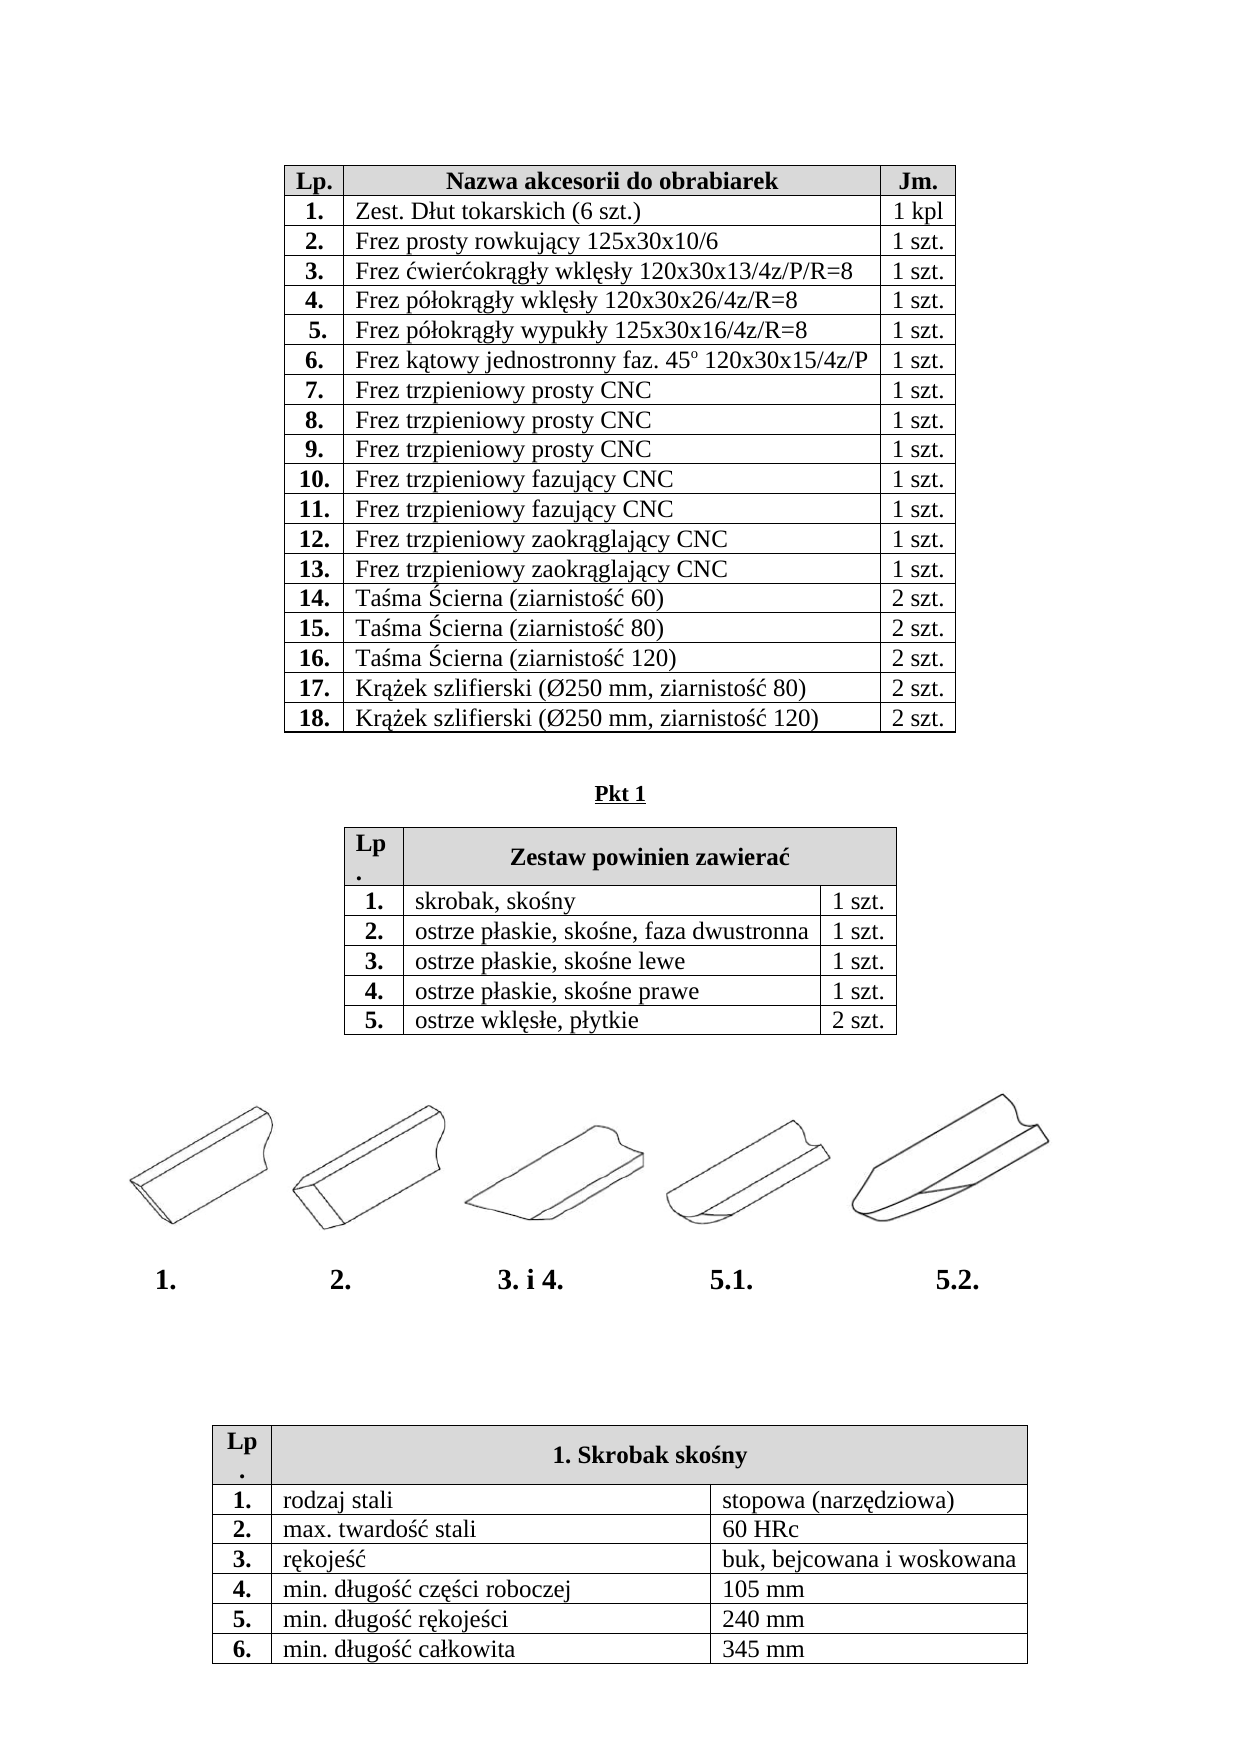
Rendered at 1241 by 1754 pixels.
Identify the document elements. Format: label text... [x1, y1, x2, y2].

table_cell 13. [285, 554, 343, 582]
table_cell stopowa (narzędziowa) [711, 1485, 1027, 1513]
picture [118, 1082, 1060, 1242]
table_cell 3. [345, 946, 403, 975]
table_cell 18. [285, 703, 343, 731]
table_cell Frez kątowy jednostronny faz. 45o 120x30x15/4z/P [344, 345, 880, 374]
table_cell Frez trzpieniowy zaokrąglający CNC [344, 554, 880, 582]
text 1. 2. 3. i 4. 5.1. 5.2. [118, 1262, 1122, 1296]
table_cell 12. [285, 524, 343, 553]
table_cell min. długość całkowita [272, 1634, 710, 1662]
table_cell 1 szt. [881, 554, 955, 582]
table_cell 7. [285, 375, 343, 404]
table_cell 11. [285, 494, 343, 523]
table_cell 6. [213, 1634, 271, 1662]
table_cell 4. [285, 286, 343, 314]
table_cell Frez trzpieniowy fazujący CNC [344, 494, 880, 523]
table_cell 1. [285, 196, 343, 225]
table_cell 1 szt. [881, 345, 955, 374]
table_cell 1 kpl [881, 196, 955, 225]
table_cell Frez trzpieniowy prosty CNC [344, 435, 880, 463]
table_cell Frez półokrągły wklęsły 120x30x26/4z/R=8 [344, 286, 880, 314]
table_cell min. długość rękojeści [272, 1604, 710, 1633]
table_header Zestaw powinien zawierać [404, 828, 896, 885]
table_cell 1 szt. [881, 524, 955, 553]
table_cell Frez trzpieniowy prosty CNC [344, 375, 880, 404]
table_cell 15. [285, 613, 343, 642]
table_cell 1 szt. [881, 375, 955, 404]
table_cell 2 szt. [881, 703, 955, 731]
table_cell 60 HRc [711, 1515, 1027, 1543]
table_cell rękojeść [272, 1544, 710, 1573]
table_cell 240 mm [711, 1604, 1027, 1633]
table_cell Taśma Ścierna (ziarnistość 120) [344, 643, 880, 672]
table_cell 2 szt. [881, 584, 955, 612]
table_cell 1 szt. [881, 494, 955, 523]
table_cell 1 szt. [821, 886, 896, 915]
table_cell 8. [285, 405, 343, 433]
table_cell Frez półokrągły wypukły 125x30x16/4z/R=8 [344, 315, 880, 344]
table_cell Zest. Dłut tokarskich (6 szt.) [344, 196, 880, 225]
table_cell 2. [345, 916, 403, 945]
table_cell 1 szt. [821, 916, 896, 945]
table_cell ostrze wklęsłe, płytkie [404, 1006, 820, 1034]
table_cell 1 szt. [881, 315, 955, 344]
table_cell ostrze płaskie, skośne lewe [404, 946, 820, 975]
table_cell 2. [213, 1515, 271, 1543]
table_cell 345 mm [711, 1634, 1027, 1662]
table_header Jm. [881, 166, 955, 195]
table_cell 2 szt. [881, 613, 955, 642]
table_cell 1 szt. [881, 226, 955, 255]
table_header Nazwa akcesorii do obrabiarek [344, 166, 880, 195]
table_cell Taśma Ścierna (ziarnistość 80) [344, 613, 880, 642]
table_cell 3. [213, 1544, 271, 1573]
table_cell 3. [285, 256, 343, 284]
table_cell Frez trzpieniowy zaokrąglający CNC [344, 524, 880, 553]
table_cell 105 mm [711, 1574, 1027, 1603]
table_cell ostrze płaskie, skośne, faza dwustronna [404, 916, 820, 945]
table_cell min. długość części roboczej [272, 1574, 710, 1603]
table_header Lp. [213, 1426, 271, 1484]
table_cell 5. [285, 315, 343, 344]
table_cell 4. [345, 976, 403, 1004]
text Pkt 1 [118, 779, 1122, 806]
table_cell 1 szt. [881, 405, 955, 433]
table_cell 1 szt. [821, 946, 896, 975]
table_cell buk, bejcowana i woskowana [711, 1544, 1027, 1573]
table_cell 1 szt. [881, 286, 955, 314]
table_header 1. Skrobak skośny [272, 1426, 1027, 1484]
table_cell Krążek szlifierski (Ø250 mm, ziarnistość 80) [344, 673, 880, 702]
table_cell skrobak, skośny [404, 886, 820, 915]
table_cell 5. [213, 1604, 271, 1633]
table_cell 4. [213, 1574, 271, 1603]
table_cell 1 szt. [881, 464, 955, 493]
table_cell 1. [213, 1485, 271, 1513]
table_cell 6. [285, 345, 343, 374]
table_cell 1 szt. [821, 976, 896, 1004]
table_cell max. twardość stali [272, 1515, 710, 1543]
table_cell 2 szt. [821, 1006, 896, 1034]
table_cell 2 szt. [881, 673, 955, 702]
table_header Lp. [345, 828, 403, 885]
table_cell 5. [345, 1006, 403, 1034]
table_cell Frez prosty rowkujący 125x30x10/6 [344, 226, 880, 255]
table_cell 1. [345, 886, 403, 915]
table_cell 10. [285, 464, 343, 493]
table_cell Taśma Ścierna (ziarnistość 60) [344, 584, 880, 612]
table_cell 1 szt. [881, 435, 955, 463]
table_cell 17. [285, 673, 343, 702]
table_cell 14. [285, 584, 343, 612]
table_cell ostrze płaskie, skośne prawe [404, 976, 820, 1004]
table_cell 2. [285, 226, 343, 255]
table_cell Frez trzpieniowy fazujący CNC [344, 464, 880, 493]
table_cell 1 szt. [881, 256, 955, 284]
table_cell 9. [285, 435, 343, 463]
table_cell Frez ćwierćokrągły wklęsły 120x30x13/4z/P/R=8 [344, 256, 880, 284]
table_cell 2 szt. [881, 643, 955, 672]
table_header Lp. [285, 166, 343, 195]
table_cell Krążek szlifierski (Ø250 mm, ziarnistość 120) [344, 703, 880, 731]
table_cell 16. [285, 643, 343, 672]
table_cell rodzaj stali [272, 1485, 710, 1513]
table_cell Frez trzpieniowy prosty CNC [344, 405, 880, 433]
